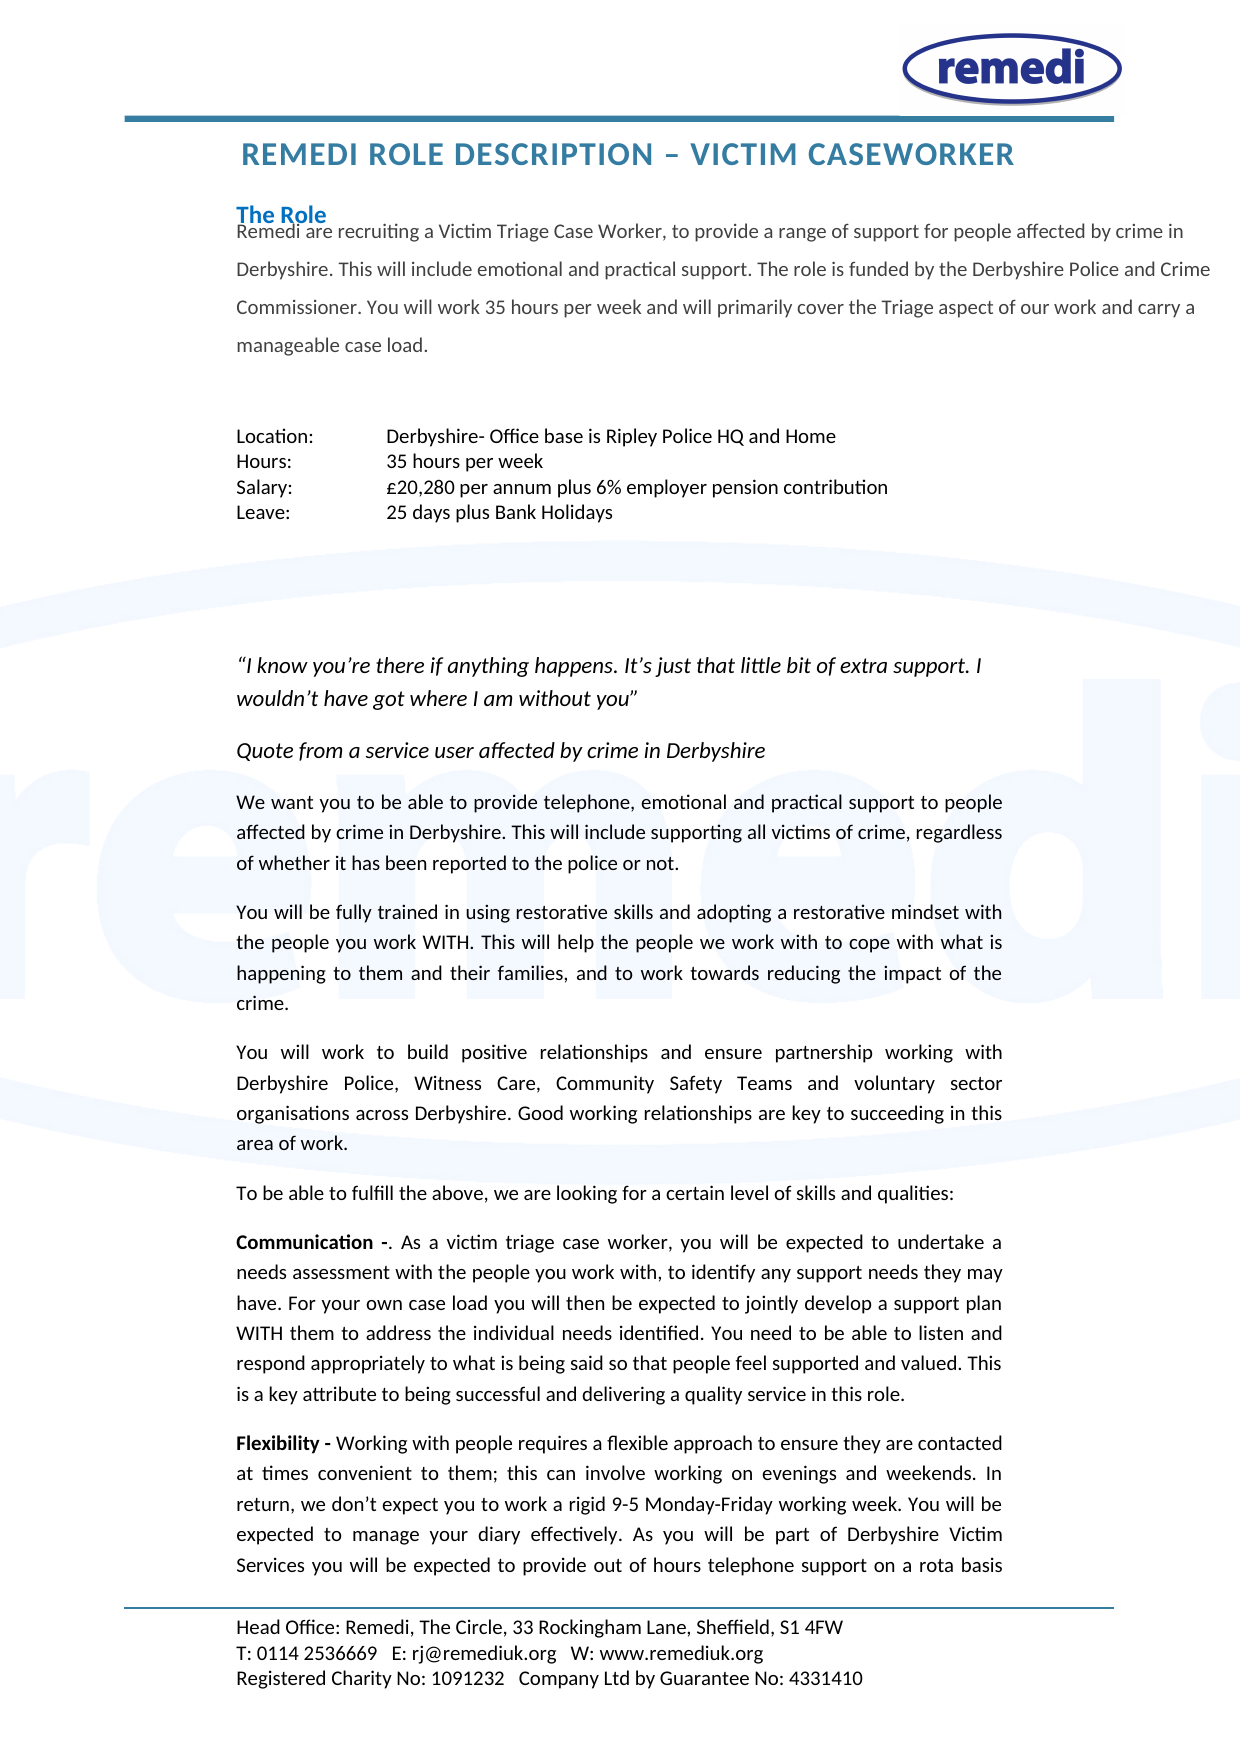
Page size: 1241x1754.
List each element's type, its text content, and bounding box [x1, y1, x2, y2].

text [236, 1430, 1004, 1577]
picture [899, 24, 1125, 116]
text Communication -. As a victim triage case worker, you will be expected to undertake a needs assessment with the people you work with, to identify any support needs they may have. For your own case load you will then be expected to jointly develop a support plan WITH them to address the individual needs identified. You need to be able to listen and respond appropriately to what is being said so that people feel supported and valued. This is a key attribute to being successful and delivering a quality service in this role. [236, 1229, 1004, 1406]
text We want you to be able to provide telephone, emotional and practical support to people affected by crime in Derbyshire. This will include supporting all victims of crime, regardless of whether it has been reported to the police or not. [236, 789, 1004, 875]
text You will work to build positive relationships and ensure partnership working with Derbyshire Police, Witness Care, Community Safety Teams and voluntary sector organisations across Derbyshire. Good working relationships are key to succeeding in this area of work. [236, 1039, 1004, 1156]
text “I know you’re there if anything happens. It’s just that little bit of extra support. I wouldn’t have got where I am without you” [236, 651, 1004, 712]
text The Role [236, 199, 1004, 626]
text You will be fully trained in using restorative skills and adopting a restorative mindset with the people you work WITH. This will help the people we work with to cope with what is happening to them and their families, and to work towards reducing the impact of the crime. [236, 899, 1004, 1016]
text Quote from a service user affected by crime in Derbyshire [236, 737, 1004, 765]
text To be able to fulfill the above, we are looking for a certain level of skills and qualities: [236, 1180, 1004, 1205]
